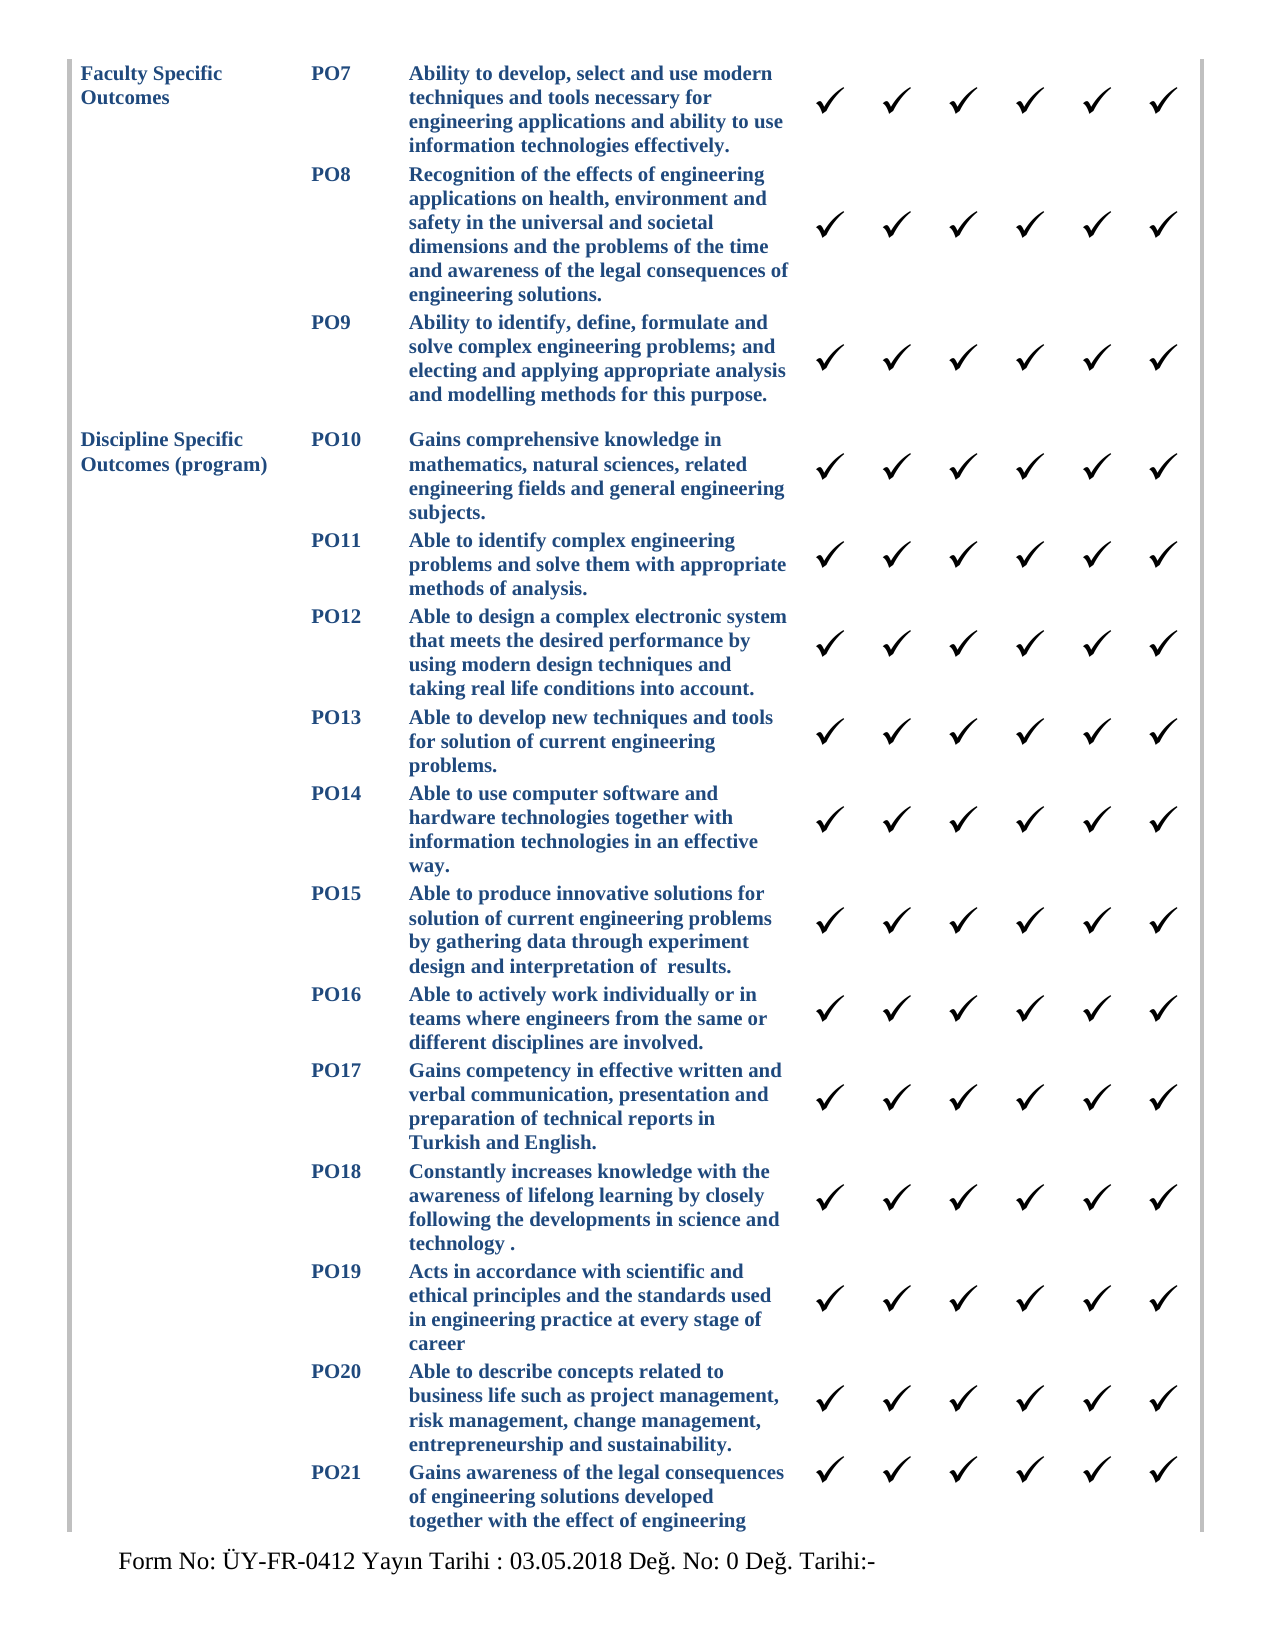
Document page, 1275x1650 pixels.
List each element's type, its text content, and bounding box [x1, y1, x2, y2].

table_cell [868, 1357, 935, 1458]
table_cell [1069, 425, 1135, 526]
table_cell [1069, 59, 1135, 159]
table_cell [1002, 160, 1068, 308]
table_cell PO8 [300, 160, 397, 308]
table_cell [802, 1357, 868, 1458]
table_cell [868, 59, 935, 159]
table_cell [1135, 59, 1200, 159]
table_cell [868, 308, 935, 425]
table_cell [868, 703, 935, 779]
table_cell [1002, 1156, 1068, 1257]
table_cell [935, 602, 1002, 702]
table_cell [802, 980, 868, 1056]
table_cell [868, 1156, 935, 1257]
table_cell [1002, 602, 1068, 702]
table_cell [868, 1458, 935, 1532]
table_cell [868, 1257, 935, 1357]
table_cell [1135, 1257, 1200, 1357]
table_cell [1002, 59, 1068, 159]
table_cell [935, 308, 1002, 425]
table_cell [935, 703, 1002, 779]
table_cell [935, 980, 1002, 1056]
table_cell [935, 59, 1002, 159]
table_cell [1135, 160, 1200, 308]
table_cell Faculty Specific Outcomes [72, 59, 300, 425]
table_cell [1069, 602, 1135, 702]
table_cell [1135, 308, 1200, 425]
table_cell [1069, 1257, 1135, 1357]
table_cell [935, 1458, 1002, 1532]
table_cell [1002, 1357, 1068, 1458]
table_cell [802, 703, 868, 779]
table_cell PO13 [300, 703, 397, 779]
table_cell [1002, 1257, 1068, 1357]
table_cell Ability to develop, select and use modern techniques and tools necessary for engineering applications and ability to use information technologies effectively. [398, 59, 802, 159]
table_cell PO10 [300, 425, 397, 526]
table_cell [935, 1056, 1002, 1156]
table_cell Gains comprehensive knowledge in mathematics, natural sciences, related engineering fields and general engineering subjects. [398, 425, 802, 526]
table_cell Constantly increases knowledge with the awareness of lifelong learning by closely following the developments in science and technology . [398, 1156, 802, 1257]
table_cell Able to use computer software and hardware technologies together with information technologies in an effective way. [398, 779, 802, 879]
table_cell Able to identify complex engineering problems and solve them with appropriate methods of analysis. [398, 526, 802, 602]
table_cell [1002, 980, 1068, 1056]
table_cell [935, 1357, 1002, 1458]
table_cell [1002, 879, 1068, 980]
table_cell Recognition of the effects of engineering applications on health, environment and safety in the universal and societal dimensions and the problems of the time and awareness of the legal consequences of engineering solutions. [398, 160, 802, 308]
table_cell [1135, 703, 1200, 779]
table_cell PO16 [300, 980, 397, 1056]
table_cell [935, 425, 1002, 526]
table_cell [1002, 779, 1068, 879]
table_cell [802, 1156, 868, 1257]
table_cell Able to design a complex electronic system that meets the desired performance by using modern design techniques and taking real life conditions into account. [398, 602, 802, 702]
table_cell [1135, 779, 1200, 879]
table_cell [1135, 879, 1200, 980]
table_cell [1135, 526, 1200, 602]
table_cell [1002, 308, 1068, 425]
table_cell [1135, 1056, 1200, 1156]
table_cell [868, 1056, 935, 1156]
table_cell [1002, 703, 1068, 779]
table_cell [1002, 425, 1068, 526]
table_cell PO14 [300, 779, 397, 879]
table_cell [1069, 160, 1135, 308]
table_cell [868, 526, 935, 602]
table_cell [398, 1458, 802, 1532]
table_cell PO11 [300, 526, 397, 602]
table_cell [1069, 779, 1135, 879]
table_cell Able to describe concepts related to business life such as project management, risk management, change management, entrepreneurship and sustainability. [398, 1357, 802, 1458]
table_cell [802, 59, 868, 159]
table_cell [935, 160, 1002, 308]
table_cell [868, 160, 935, 308]
table_cell Acts in accordance with scientific and ethical principles and the standards used in engineering practice at every stage of career [398, 1257, 802, 1357]
table_cell PO21 [300, 1458, 397, 1532]
table_cell [1002, 1056, 1068, 1156]
table_cell [1135, 602, 1200, 702]
table_cell [935, 879, 1002, 980]
table_cell Gains competency in effective written and verbal communication, presentation and preparation of technical reports in Turkish and English. [398, 1056, 802, 1156]
table_cell [868, 879, 935, 980]
table_cell Able to produce innovative solutions for solution of current engineering problems by gathering data through experiment design and interpretation of results. [398, 879, 802, 980]
table_cell [1069, 1357, 1135, 1458]
table_cell PO12 [300, 602, 397, 702]
table_cell Ability to identify, define, formulate and solve complex engineering problems; and electing and applying appropriate analysis and modelling methods for this purpose. [398, 308, 802, 425]
table_cell [1135, 1156, 1200, 1257]
table_cell [802, 602, 868, 702]
table_cell [1069, 1156, 1135, 1257]
table_cell [1069, 980, 1135, 1056]
table_cell [868, 602, 935, 702]
table_cell PO17 [300, 1056, 397, 1156]
table_cell [802, 1056, 868, 1156]
table_cell [802, 160, 868, 308]
table_cell [1002, 526, 1068, 602]
table_cell [802, 425, 868, 526]
table_cell [802, 308, 868, 425]
table_cell [868, 779, 935, 879]
table_cell PO19 [300, 1257, 397, 1357]
table_cell Able to actively work individually or in teams where engineers from the same or different disciplines are involved. [398, 980, 802, 1056]
table_cell [1135, 1357, 1200, 1458]
table_cell [1069, 879, 1135, 980]
table_cell [1069, 308, 1135, 425]
table_cell PO18 [300, 1156, 397, 1257]
table_cell [935, 1257, 1002, 1357]
table_cell [935, 526, 1002, 602]
table_cell [802, 779, 868, 879]
table_cell [1135, 980, 1200, 1056]
table_cell [1069, 1458, 1135, 1532]
table_cell [1135, 425, 1200, 526]
table_cell PO15 [300, 879, 397, 980]
table_cell Able to develop new techniques and tools for solution of current engineering problems. [398, 703, 802, 779]
table_cell [868, 425, 935, 526]
table_cell [1135, 1458, 1200, 1532]
table_cell [1002, 1458, 1068, 1532]
table_cell [802, 526, 868, 602]
table_cell [935, 1156, 1002, 1257]
table_cell PO20 [300, 1357, 397, 1458]
table_cell PO7 [300, 59, 397, 159]
table_cell [1069, 1056, 1135, 1156]
table_cell Discipline Specific Outcomes (program) [72, 425, 300, 1532]
table_cell [802, 879, 868, 980]
table_cell PO9 [300, 308, 397, 425]
table_cell [868, 980, 935, 1056]
table_cell [802, 1458, 868, 1532]
table_cell [802, 1257, 868, 1357]
table_cell [935, 779, 1002, 879]
table_cell [1069, 526, 1135, 602]
table_cell [1069, 703, 1135, 779]
